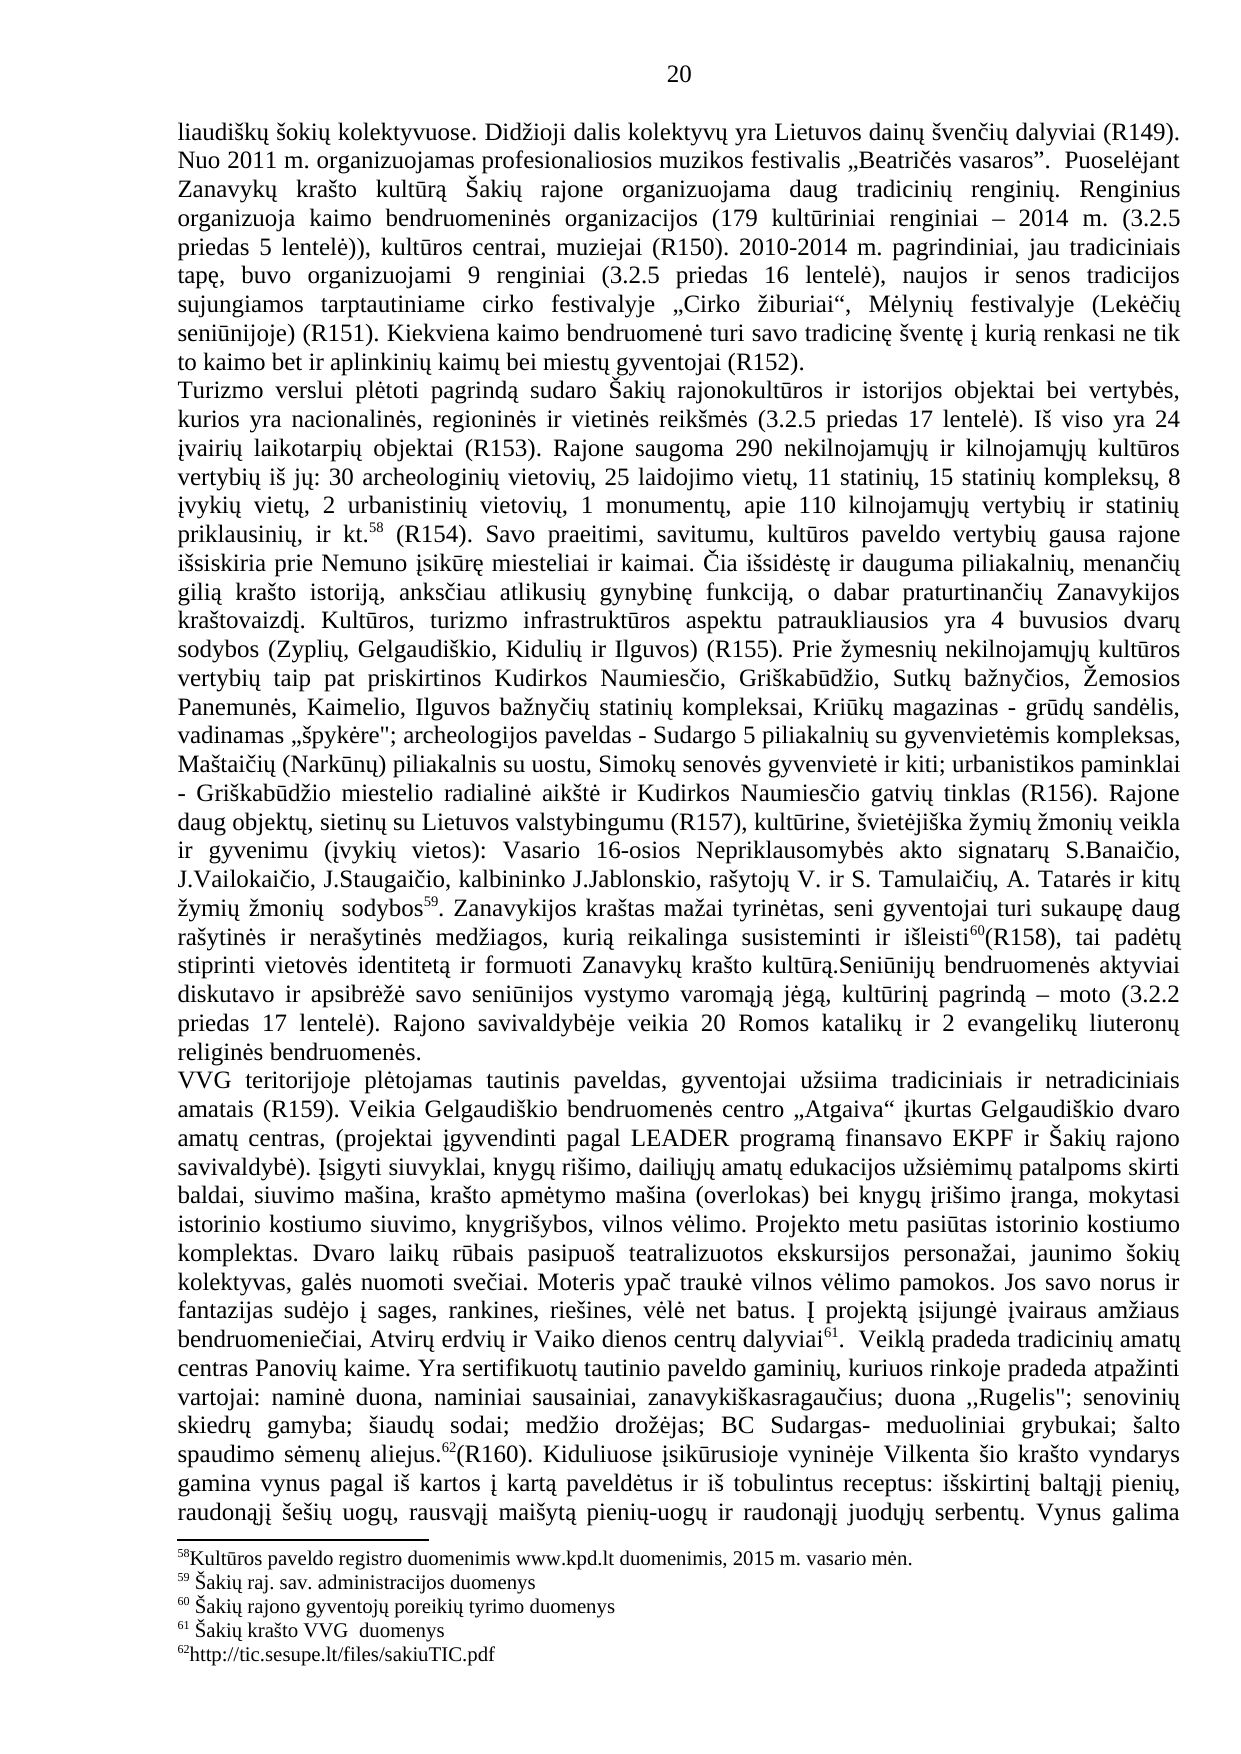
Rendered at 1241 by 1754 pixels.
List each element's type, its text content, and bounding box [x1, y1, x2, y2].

text Turizmo verslui plėtoti pagrindą sudaro Šakių rajonokultūros ir istorijos objektai bei vertybės, kurios yra nacionalinės, regioninės ir vietinės reikšmės (3.2.5 priedas 17 lentelė). Iš viso yra 24 įvairių laikotarpių objektai (R153). Rajone saugoma 290 nekilnojamųjų ir kilnojamųjų kultūros vertybių iš jų: 30 archeologinių vietovių, 25 laidojimo vietų, 11 statinių, 15 statinių kompleksų, 8 įvykių vietų, 2 urbanistinių vietovių, 1 monumentų, apie 110 kilnojamųjų vertybių ir statinių priklausinių, ir kt. (R154). Savo praeitimi, savitumu, kultūros paveldo vertybių gausa rajone išsiskiria prie Nemuno įsikūrę miesteliai ir kaimai. Čia išsidėstę ir dauguma piliakalnių, menančių gilią krašto istoriją, anksčiau atlikusių gynybinę funkciją, o dabar praturtinančių Zanavykijos kraštovaizdį. Kultūros, turizmo infrastruktūros aspektu patraukliausios yra 4 buvusios dvarų sodybos (Zyplių, Gelgaudiškio, Kidulių ir Ilguvos) (R155). Prie žymesnių nekilnojamųjų kultūros vertybių taip pat priskirtinos Kudirkos Naumiesčio, Griškabūdžio, Sutkų bažnyčios, Žemosios Panemunės, Kaimelio, Ilguvos bažnyčių statinių kompleksai, Kriūkų magazinas - grūdų sandėlis, vadinamas „špykėre"; archeologijos paveldas - Sudargo 5 piliakalnių su gyvenvietėmis kompleksas, Maštaičių (Narkūnų) piliakalnis su uostu, Simokų senovės gyvenvietė ir kiti; urbanistikos paminklai - Griškabūdžio miestelio radialinė aikštė ir Kudirkos Naumiesčio gatvių tinklas (R156). Rajone daug objektų, sietinų su Lietuvos valstybingumu (R157), kultūrine, švietėjiška žymių žmonių veikla ir gyvenimu (įvykių vietos): Vasario 16-osios Nepriklausomybės akto signatarų S.Banaičio, J.Vailokaičio, J.Staugaičio, kalbininko J.Jablonskio, rašytojų V. ir S. Tamulaičių, A. Tatarės ir kitų žymių žmonių sodybos. Zanavykijos kraštas mažai tyrinėtas, seni gyventojai turi sukaupę daug rašytinės ir nerašytinės medžiagos, kurią reikalinga susisteminti ir išleisti(R158), tai padėtų stiprinti vietovės identitetą ir formuoti Zanavykų krašto kultūrą.Seniūnijų bendruomenės aktyviai diskutavo ir apsibrėžė savo seniūnijos vystymo varomąją jėgą, kultūrinį pagrindą – moto (3.2.2 priedas 17 lentelė). Rajono savivaldybėje veikia 20 Romos katalikų ir 2 evangelikų liuteronų religinės bendruomenės. [177, 375, 1181, 1065]
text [177, 1065, 1181, 1525]
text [177, 117, 1181, 375]
